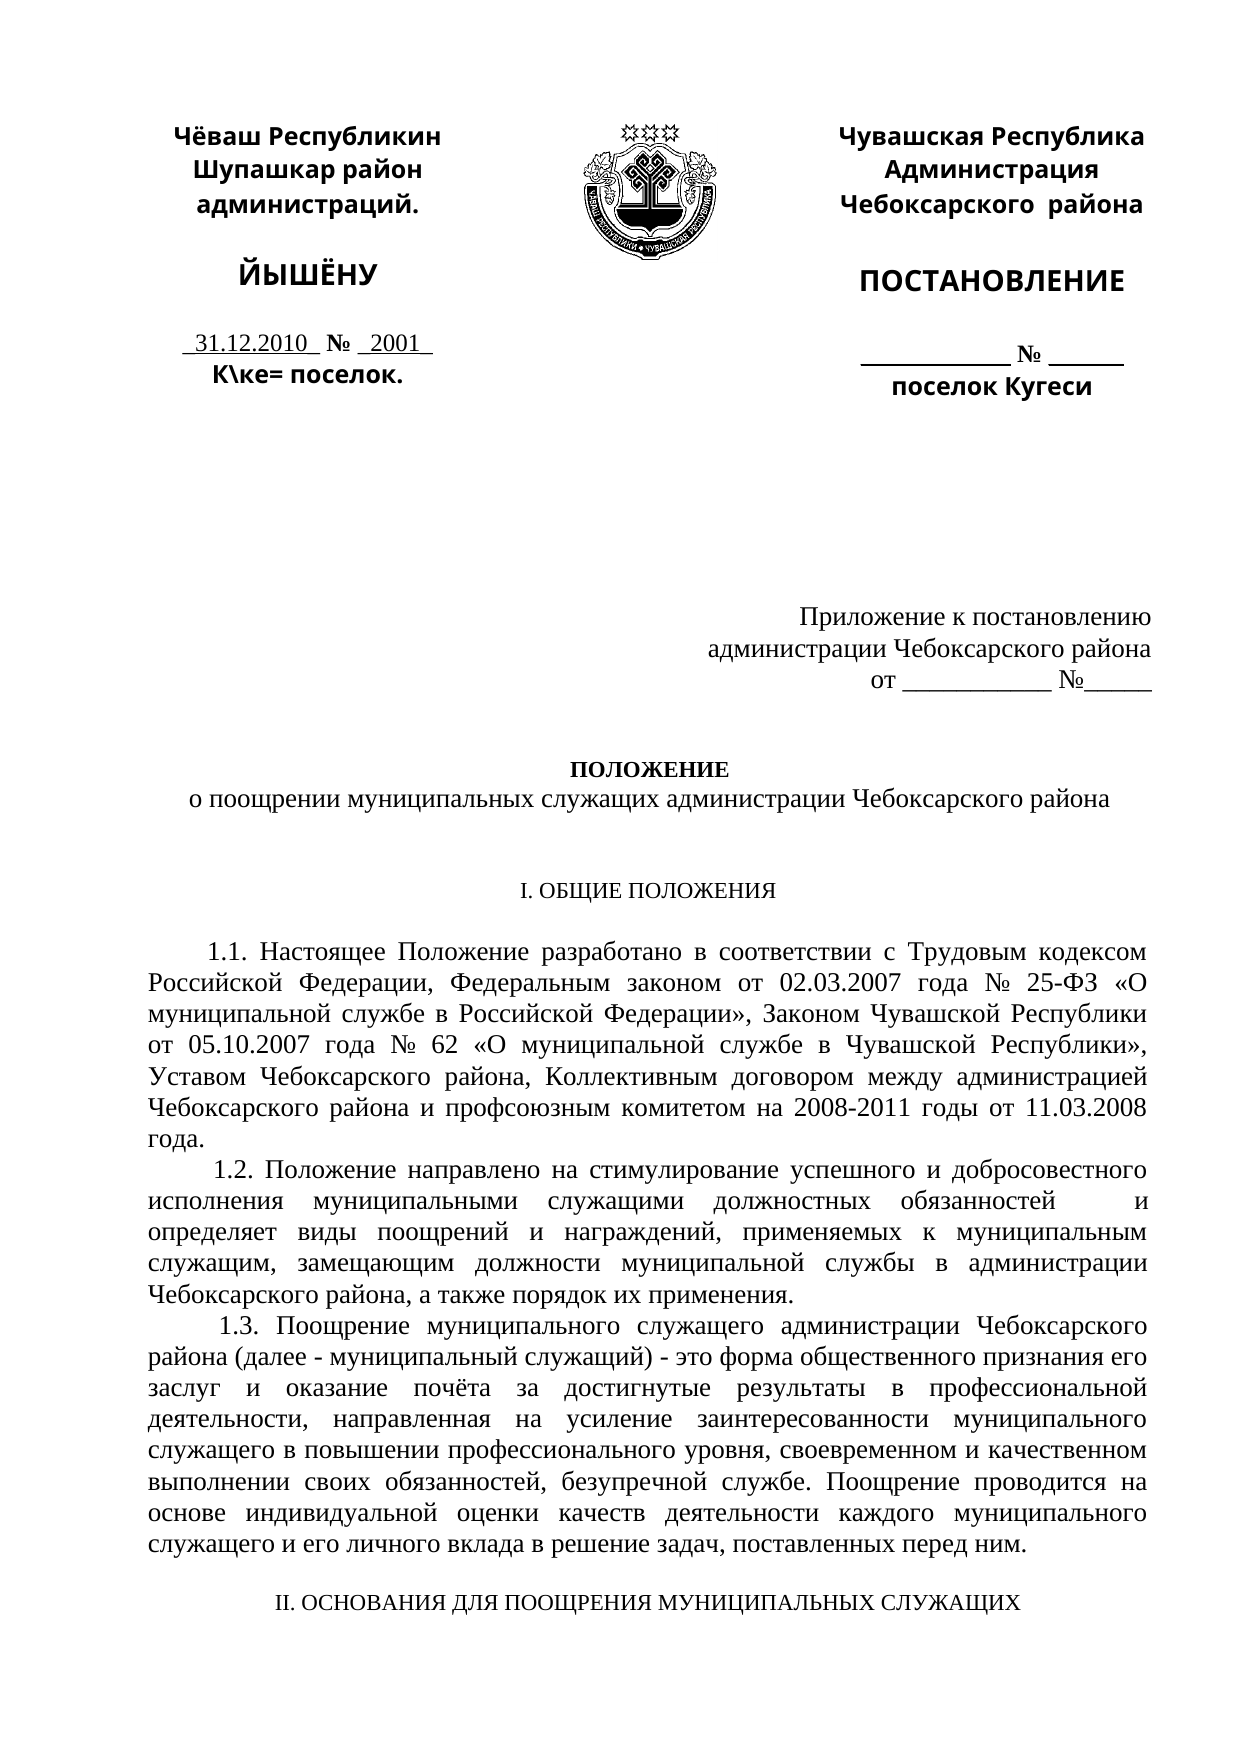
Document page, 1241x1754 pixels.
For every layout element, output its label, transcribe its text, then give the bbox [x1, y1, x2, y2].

text ПОЛОЖЕНИЕ [148, 756, 1152, 783]
picture [582, 122, 718, 263]
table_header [146, 845, 1150, 1617]
text о поощрении муниципальных служащих администрации Чебоксарского района [148, 783, 1152, 814]
text администрации Чебоксарского района [148, 632, 1152, 663]
text от ___________ №_____ [148, 663, 1152, 694]
text Приложение к постановлению [148, 601, 1152, 632]
